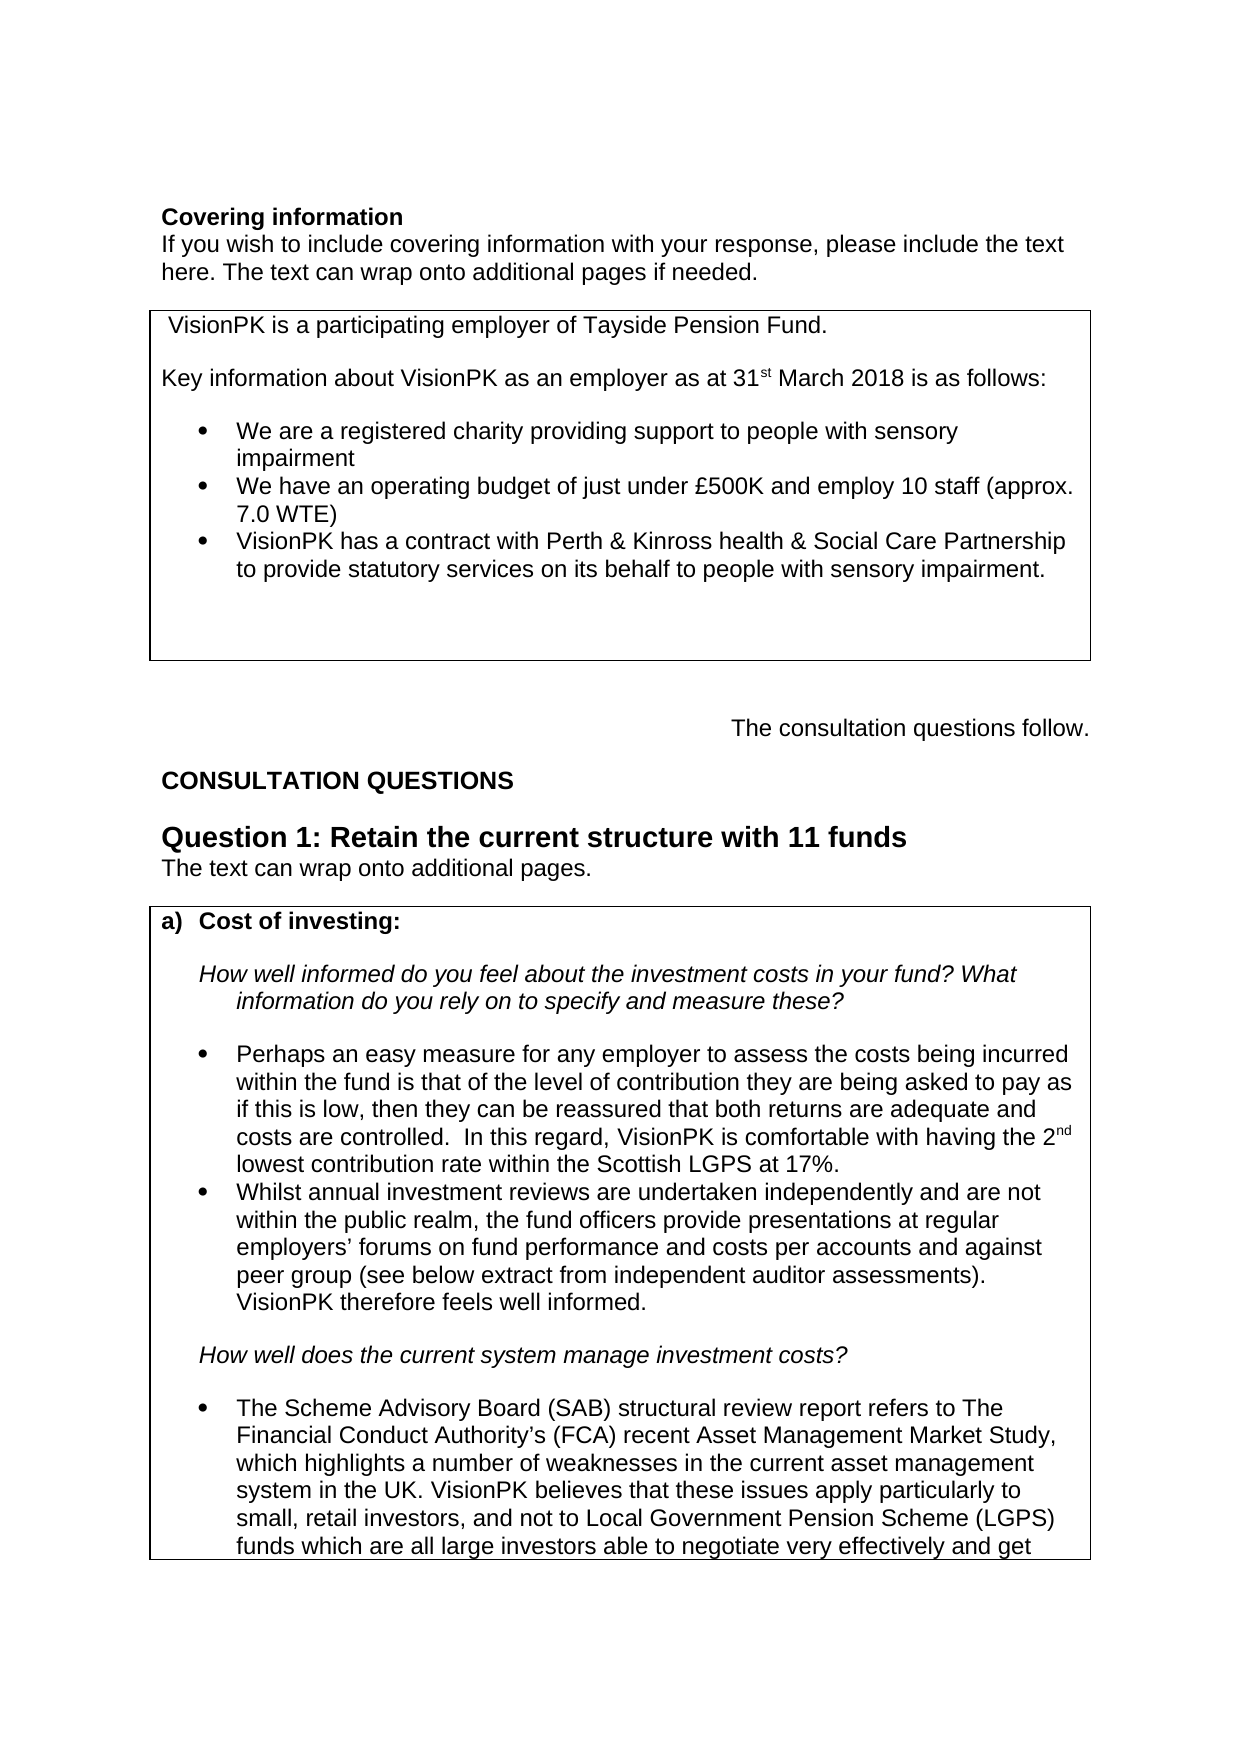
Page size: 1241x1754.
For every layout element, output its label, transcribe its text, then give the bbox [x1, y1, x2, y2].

table_cell VisionPK is a participating employer of Tayside Pension Fund. Key information about VisionPK as an employer as at 31st March 2018 is as follows: We are a registered charity providing support to people with sensory impairment We have an operating budget of just under £500K and employ 10 staff (approx. 7.0 WTE) VisionPK has a contract with Perth & Kinross health & Social Care Partnership to provide statutory services on its behalf to people with sensory impairment. [151, 311, 1090, 660]
table_header CONSULTATION QUESTIONS Question 1: Retain the current structure with 11 funds The text can wrap onto additional pages. [150, 766, 1090, 906]
text The consultation questions follow. [150, 713, 1090, 741]
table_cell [151, 907, 1090, 1559]
table_header Covering information If you wish to include covering information with your response, please include the text here. The text can wrap onto additional pages if needed. [150, 150, 1090, 310]
